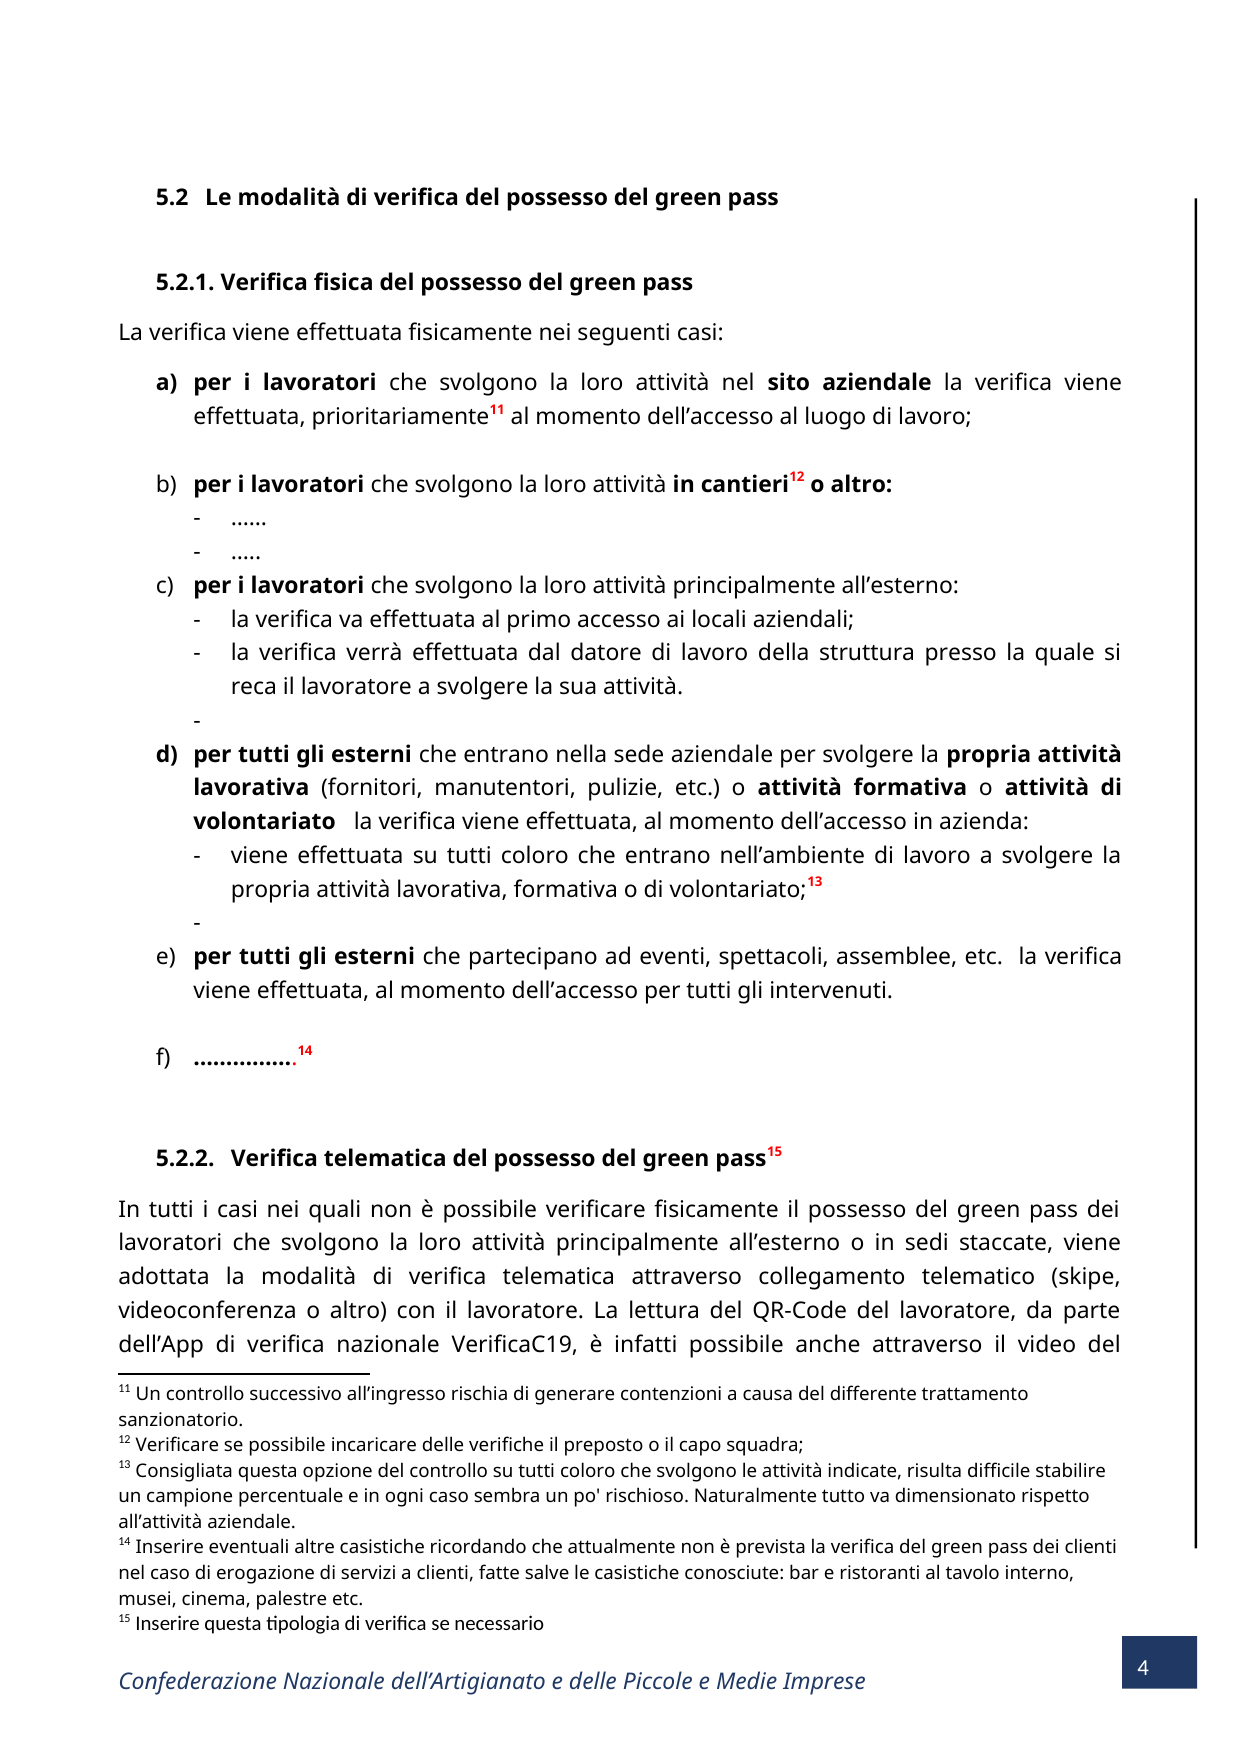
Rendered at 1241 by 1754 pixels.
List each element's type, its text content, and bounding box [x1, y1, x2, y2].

list …… [193, 501, 1122, 533]
list per i lavoratori che svolgono la loro attività nel sito aziendale la verifica viene effettuata, prioritariamente al momento dell’accesso al luogo di lavoro; [156, 366, 1122, 431]
list la verifica verrà effettuata dal datore di lavoro della struttura presso la quale si reca il lavoratore a svolgere la sua attività. [193, 636, 1122, 701]
list per i lavoratori che svolgono la loro attività principalmente all’esterno: [156, 569, 1122, 600]
list viene effettuata su tutti coloro che entrano nell’ambiente di lavoro a svolgere la propria attività lavorativa, formativa o di volontariato; [193, 839, 1122, 904]
list per tutti gli esterni che partecipano ad eventi, spettacoli, assemblee, etc. la verifica viene effettuata, al momento dell’accesso per tutti gli intervenuti. [156, 940, 1122, 1005]
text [118, 1193, 1122, 1359]
list la verifica va effettuata al primo accesso ai locali aziendali; [193, 603, 1122, 634]
list Verifica telematica del possesso del green pass [156, 1142, 1122, 1173]
list ….. [193, 535, 1122, 566]
list per tutti gli esterni che entrano nella sede aziendale per svolgere la propria attività lavorativa (fornitori, manutentori, pulizie, etc.) o attività formativa o attività di volontariato la verifica viene effettuata, al momento dell’accesso in azienda: [156, 738, 1122, 836]
text La verifica viene effettuata fisicamente nei seguenti casi: [118, 316, 1122, 347]
list Le modalità di verifica del possesso del green pass [156, 181, 1122, 213]
list per i lavoratori che svolgono la loro attività in cantieri o altro: [156, 468, 1122, 499]
text 5.2.1. Verifica fisica del possesso del green pass [156, 266, 1122, 297]
list ……………. [156, 1041, 1122, 1073]
